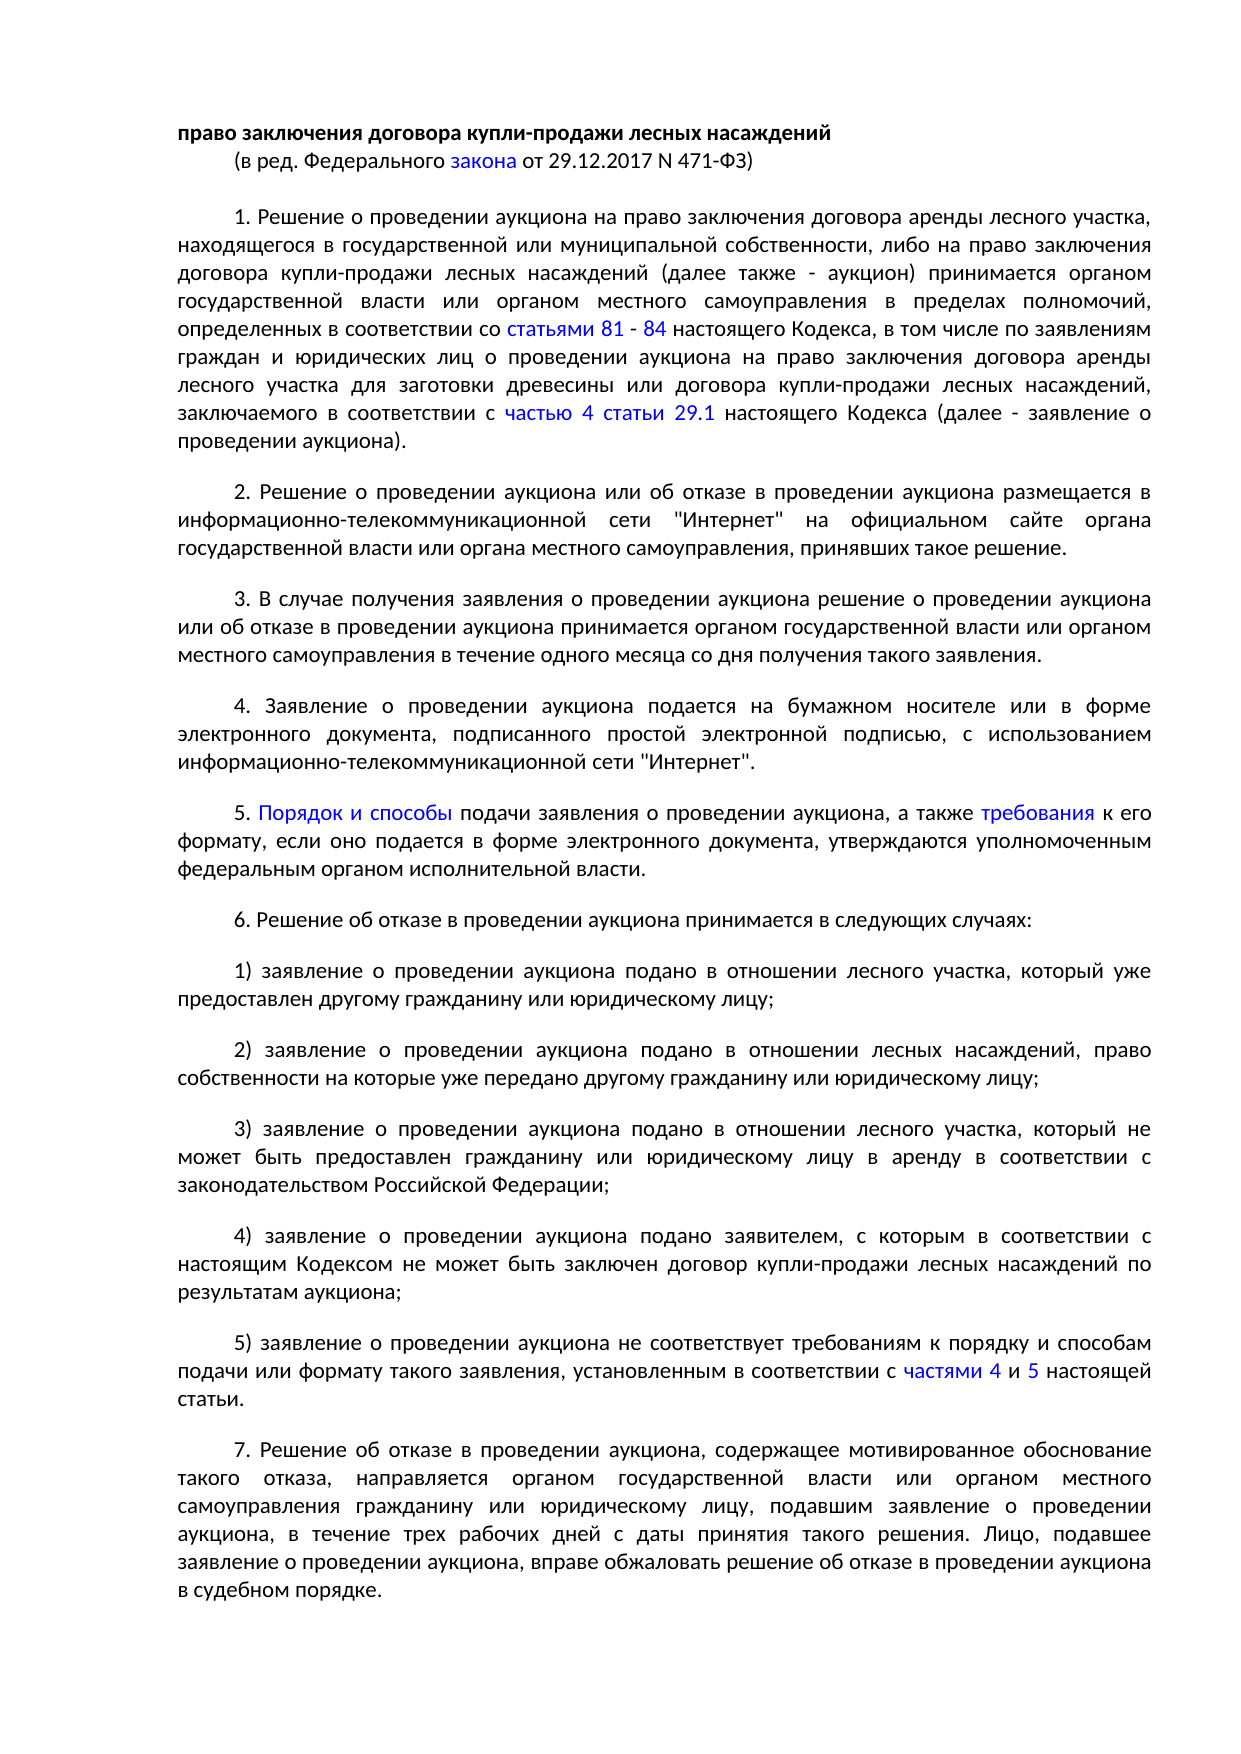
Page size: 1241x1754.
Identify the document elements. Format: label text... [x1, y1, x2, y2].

text 2) заявление о проведении аукциона подано в отношении лесных насаждений, право собственности на которые уже передано другому гражданину или юридическому лицу; [177, 1035, 1152, 1091]
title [177, 118, 1152, 146]
text 4) заявление о проведении аукциона подано заявителем, с которым в соответствии с настоящим Кодексом не может быть заключен договор купли-продажи лесных насаждений по результатам аукциона; [177, 1221, 1152, 1305]
text 5. Порядок и способы подачи заявления о проведении аукциона, а также требования к его формату, если оно подается в форме электронного документа, утверждаются уполномоченным федеральным органом исполнительной власти. [177, 798, 1152, 882]
text 2. Решение о проведении аукциона или об отказе в проведении аукциона размещается в информационно-телекоммуникационной сети "Интернет" на официальном сайте органа государственной власти или органа местного самоуправления, принявших такое решение. [177, 477, 1152, 561]
text 3) заявление о проведении аукциона подано в отношении лесного участка, который не может быть предоставлен гражданину или юридическому лицу в аренду в соответствии с законодательством Российской Федерации; [177, 1114, 1152, 1198]
text 3. В случае получения заявления о проведении аукциона решение о проведении аукциона или об отказе в проведении аукциона принимается органом государственной власти или органом местного самоуправления в течение одного месяца со дня получения такого заявления. [177, 584, 1152, 668]
text 5) заявление о проведении аукциона не соответствует требованиям к порядку и способам подачи или формату такого заявления, установленным в соответствии с частями 4 и 5 настоящей статьи. [177, 1328, 1152, 1412]
text 7. Решение об отказе в проведении аукциона, содержащее мотивированное обоснование такого отказа, направляется органом государственной власти или органом местного самоуправления гражданину или юридическому лицу, подавшим заявление о проведении аукциона, в течение трех рабочих дней с даты принятия такого решения. Лицо, подавшее заявление о проведении аукциона, вправе обжаловать решение об отказе в проведении аукциона в судебном порядке. [177, 1435, 1152, 1603]
text 1. Решение о проведении аукциона на право заключения договора аренды лесного участка, находящегося в государственной или муниципальной собственности, либо на право заключения договора купли-продажи лесных насаждений (далее также - аукцион) принимается органом государственной власти или органом местного самоуправления в пределах полномочий, определенных в соответствии со статьями 81 - 84 настоящего Кодекса, в том числе по заявлениям граждан и юридических лиц о проведении аукциона на право заключения договора аренды лесного участка для заготовки древесины или договора купли-продажи лесных насаждений, заключаемого в соответствии с частью 4 статьи 29.1 настоящего Кодекса (далее - заявление о проведении аукциона). [177, 202, 1152, 454]
text 6. Решение об отказе в проведении аукциона принимается в следующих случаях: [177, 905, 1152, 933]
text (в ред. Федерального закона от 29.12.2017 N 471-ФЗ) [177, 146, 1152, 174]
text 1) заявление о проведении аукциона подано в отношении лесного участка, который уже предоставлен другому гражданину или юридическому лицу; [177, 956, 1152, 1012]
text 4. Заявление о проведении аукциона подается на бумажном носителе или в форме электронного документа, подписанного простой электронной подписью, с использованием информационно-телекоммуникационной сети "Интернет". [177, 691, 1152, 775]
